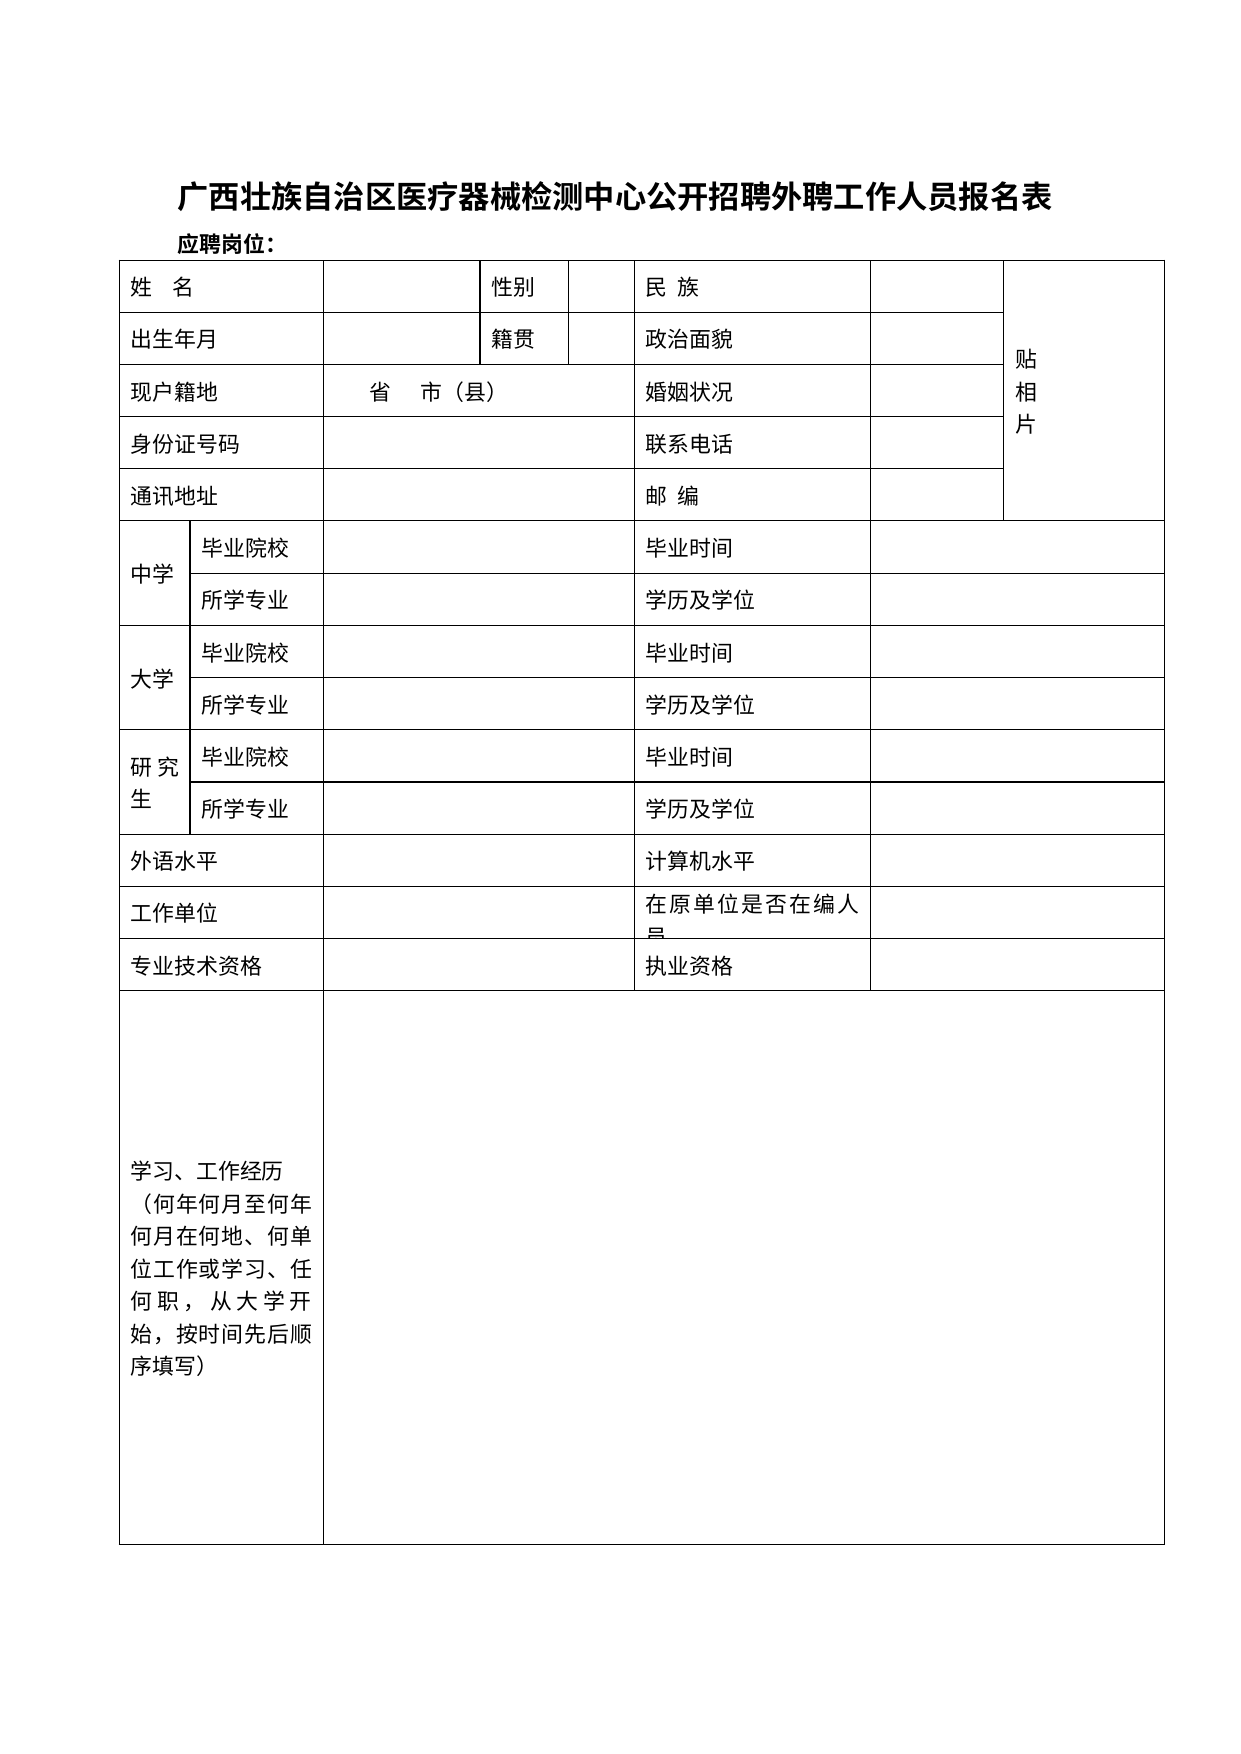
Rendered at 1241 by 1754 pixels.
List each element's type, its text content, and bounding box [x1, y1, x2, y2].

table_cell [871, 313, 1003, 364]
table_header [871, 261, 1003, 312]
table_cell 执业资格 [635, 939, 870, 990]
table_cell [871, 783, 1164, 833]
table_cell 毕业院校 [191, 521, 323, 573]
table_cell 出生年月 [120, 313, 323, 364]
table_cell [569, 313, 634, 364]
table_cell 政治面貌 [635, 313, 870, 364]
table_cell [871, 678, 1164, 729]
table_cell 学习、工作经历 （何年何月至何年何月在何地、何单位工作或学习、任何职，从大学开始，按时间先后顺序填写） [120, 991, 323, 1544]
table_cell 学历及学位 [635, 678, 870, 729]
table_cell [871, 417, 1003, 468]
table_cell 学历及学位 [635, 783, 870, 833]
table_cell 婚姻状况 [635, 365, 870, 416]
table_cell [324, 574, 634, 625]
table_cell 联系电话 [635, 417, 870, 468]
table_cell [324, 313, 479, 364]
table_cell [871, 469, 1003, 520]
table_cell 计算机水平 [635, 835, 870, 886]
table_cell 毕业时间 [635, 626, 870, 677]
table_cell 毕业院校 [191, 730, 323, 781]
table_header [569, 261, 634, 312]
table_cell 学历及学位 [635, 574, 870, 625]
table_cell 所学专业 [191, 678, 323, 729]
table_cell [871, 626, 1164, 677]
table_header 性别 [481, 261, 568, 312]
table_cell 工作单位 [120, 887, 323, 938]
table_cell [871, 887, 1164, 938]
table_cell 省 市（县） [324, 365, 634, 416]
table_cell [871, 730, 1164, 781]
text 广西壮族自治区医疗器械检测中心公开招聘外聘工作人员报名表 [177, 162, 1063, 227]
table_cell 专业技术资格 [120, 939, 323, 990]
table_cell 所学专业 [191, 783, 323, 833]
table_cell 身份证号码 [120, 417, 323, 468]
table_cell 毕业时间 [635, 521, 870, 573]
table_cell [871, 365, 1003, 416]
table_cell [871, 574, 1164, 625]
table_header [324, 261, 479, 312]
table_header 民 族 [635, 261, 870, 312]
table_cell 现户籍地 [120, 365, 323, 416]
table_cell 研究生 [120, 730, 189, 833]
table_cell 中学 [120, 521, 189, 625]
table_cell [324, 469, 634, 520]
table_cell 籍贯 [481, 313, 568, 364]
table_cell 邮 编 [635, 469, 870, 520]
table_cell [324, 521, 634, 573]
table_cell [871, 939, 1164, 990]
table_cell 所学专业 [191, 574, 323, 625]
table_cell 通讯地址 [120, 469, 323, 520]
table_cell 毕业时间 [635, 730, 870, 781]
table_cell 外语水平 [120, 835, 323, 886]
table_cell [871, 521, 1164, 573]
table_cell 在原单位是否在编人员 [635, 887, 870, 938]
table_cell [324, 626, 634, 677]
table_cell [324, 783, 634, 833]
table_cell [324, 939, 634, 990]
table_cell [324, 678, 634, 729]
table_header 姓 名 [120, 261, 323, 312]
table_cell [324, 887, 634, 938]
table_cell [324, 730, 634, 781]
table_cell [324, 835, 634, 886]
table_cell [324, 991, 1164, 1544]
table_cell [324, 417, 634, 468]
table_cell [871, 835, 1164, 886]
text 应聘岗位： [177, 227, 1063, 259]
table_cell 毕业院校 [191, 626, 323, 677]
table_cell 大学 [120, 626, 189, 729]
table_header 贴 相 片 [1004, 261, 1164, 520]
